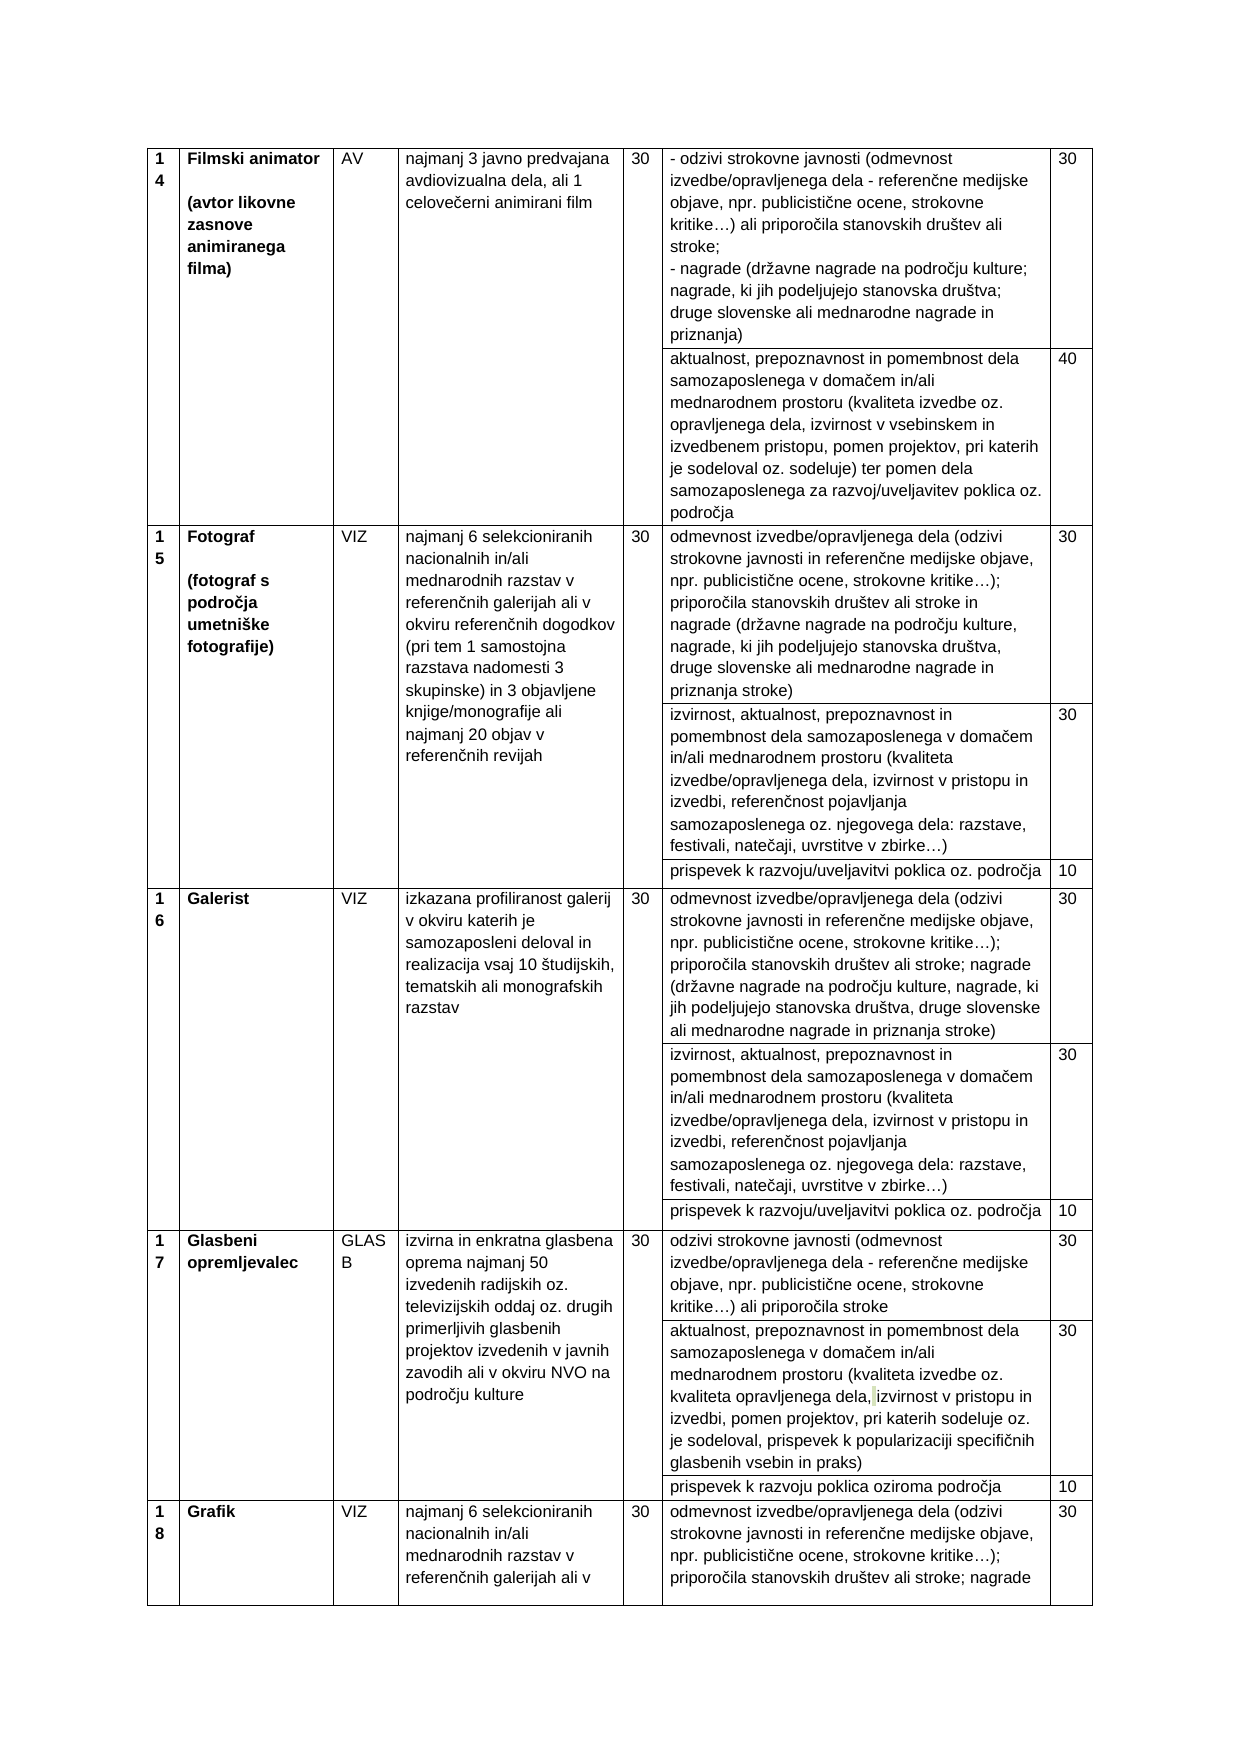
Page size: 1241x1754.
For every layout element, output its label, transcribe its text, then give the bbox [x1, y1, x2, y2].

table_cell izvirnost, aktualnost, prepoznavnost in pomembnost dela samozaposlenega v domačem in/ali mednarodnem prostoru (kvaliteta izvedbe/opravljenega dela, izvirnost v pristopu in izvedbi, referenčnost pojavljanja samozaposlenega oz. njegovega dela: razstave, festivali, natečaji, uvrstitve v zbirke…) [663, 1044, 1050, 1199]
table_cell VIZ [334, 1501, 398, 1605]
table_cell odzivi strokovne javnosti (odmevnost izvedbe/opravljenega dela - referenčne medijske objave, npr. publicistične ocene, strokovne kritike…) ali priporočila stroke [663, 1231, 1050, 1319]
table_cell 10 [1051, 860, 1092, 887]
table_cell najmanj 6 selekcioniranih nacionalnih in/ali mednarodnih razstav v referenčnih galerijah ali v okviru referenčnih dogodkov (pri tem 1 samostojna razstava nadomesti 3 skupinske) in 3 objavljene knjige/monografije ali najmanj 20 objav v referenčnih revijah [399, 526, 623, 887]
table_cell 30 [1051, 1321, 1092, 1475]
table_cell 30 [1051, 1231, 1092, 1319]
table_cell 10 [1051, 1200, 1092, 1229]
table_cell 17 [148, 1231, 179, 1500]
table_cell 30 [1051, 704, 1092, 859]
table_cell AV [334, 149, 398, 525]
table_cell Fotograf (fotograf s področja umetniške fotografije) [180, 526, 333, 887]
table_cell VIZ [334, 526, 398, 887]
table_cell 30 [624, 1501, 662, 1605]
table_cell 30 [1051, 1501, 1092, 1605]
table_cell izkazana profiliranost galerij v okviru katerih je samozaposleni deloval in realizacija vsaj 10 študijskih, tematskih ali monografskih razstav [399, 889, 623, 1229]
table_cell 15 [148, 526, 179, 887]
table_cell 30 [624, 526, 662, 887]
table_cell 30 [1051, 149, 1092, 347]
table_cell prispevek k razvoju poklica oziroma področja [663, 1476, 1050, 1500]
table_cell 14 [148, 149, 179, 525]
table_cell 30 [1051, 526, 1092, 703]
table_cell odmevnost izvedbe/opravljenega dela (odzivi strokovne javnosti in referenčne medijske objave, npr. publicistične ocene, strokovne kritike…); priporočila stanovskih društev ali stroke in nagrade (državne nagrade na področju kulture, nagrade, ki jih podeljujejo stanovska društva, druge slovenske ali mednarodne nagrade in priznanja stroke) [663, 526, 1050, 703]
table_cell 30 [624, 889, 662, 1229]
table_cell aktualnost, prepoznavnost in pomembnost dela samozaposlenega v domačem in/ali mednarodnem prostoru (kvaliteta izvedbe oz. kvaliteta opravljenega dela, izvirnost v pristopu in izvedbi, pomen projektov, pri katerih sodeluje oz. je sodeloval, prispevek k popularizaciji specifičnih glasbenih vsebin in praks) [663, 1321, 1050, 1475]
table_cell Grafik [180, 1501, 333, 1605]
table_cell 30 [624, 149, 662, 525]
table_cell prispevek k razvoju/uveljavitvi poklica oz. področja [663, 860, 1050, 887]
table_cell 30 [1051, 1044, 1092, 1199]
table_cell 10 [1051, 1476, 1092, 1500]
table_cell izvirnost, aktualnost, prepoznavnost in pomembnost dela samozaposlenega v domačem in/ali mednarodnem prostoru (kvaliteta izvedbe/opravljenega dela, izvirnost v pristopu in izvedbi, referenčnost pojavljanja samozaposlenega oz. njegovega dela: razstave, festivali, natečaji, uvrstitve v zbirke…) [663, 704, 1050, 859]
table_cell Galerist [180, 889, 333, 1229]
table_cell najmanj 3 javno predvajana avdiovizualna dela, ali 1 celovečerni animirani film [399, 149, 623, 525]
table_cell GLASB [334, 1231, 398, 1500]
table_cell izvirna in enkratna glasbena oprema najmanj 50 izvedenih radijskih oz. televizijskih oddaj oz. drugih primerljivih glasbenih projektov izvedenih v javnih zavodih ali v okviru NVO na področju kulture [399, 1231, 623, 1500]
table_cell - odzivi strokovne javnosti (odmevnost izvedbe/opravljenega dela - referenčne medijske objave, npr. publicistične ocene, strokovne kritike…) ali priporočila stanovskih društev ali stroke; - nagrade (državne nagrade na področju kulture; nagrade, ki jih podeljujejo stanovska društva; druge slovenske ali mednarodne nagrade in priznanja) [663, 149, 1050, 347]
table_cell 40 [1051, 349, 1092, 525]
table_cell VIZ [334, 889, 398, 1229]
table_cell 18 [148, 1501, 179, 1605]
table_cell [663, 1501, 1050, 1605]
table_cell Filmski animator (avtor likovne zasnove animiranega filma) [180, 149, 333, 525]
table_cell 30 [624, 1231, 662, 1500]
table_cell 16 [148, 889, 179, 1229]
table_cell 30 [1051, 889, 1092, 1043]
table_cell prispevek k razvoju/uveljavitvi poklica oz. področja [663, 1200, 1050, 1229]
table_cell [399, 1501, 623, 1605]
table_cell aktualnost, prepoznavnost in pomembnost dela samozaposlenega v domačem in/ali mednarodnem prostoru (kvaliteta izvedbe oz. opravljenega dela, izvirnost v vsebinskem in izvedbenem pristopu, pomen projektov, pri katerih je sodeloval oz. sodeluje) ter pomen dela samozaposlenega za razvoj/uveljavitev poklica oz. področja [663, 349, 1050, 525]
table_cell Glasbeni opremljevalec [180, 1231, 333, 1500]
